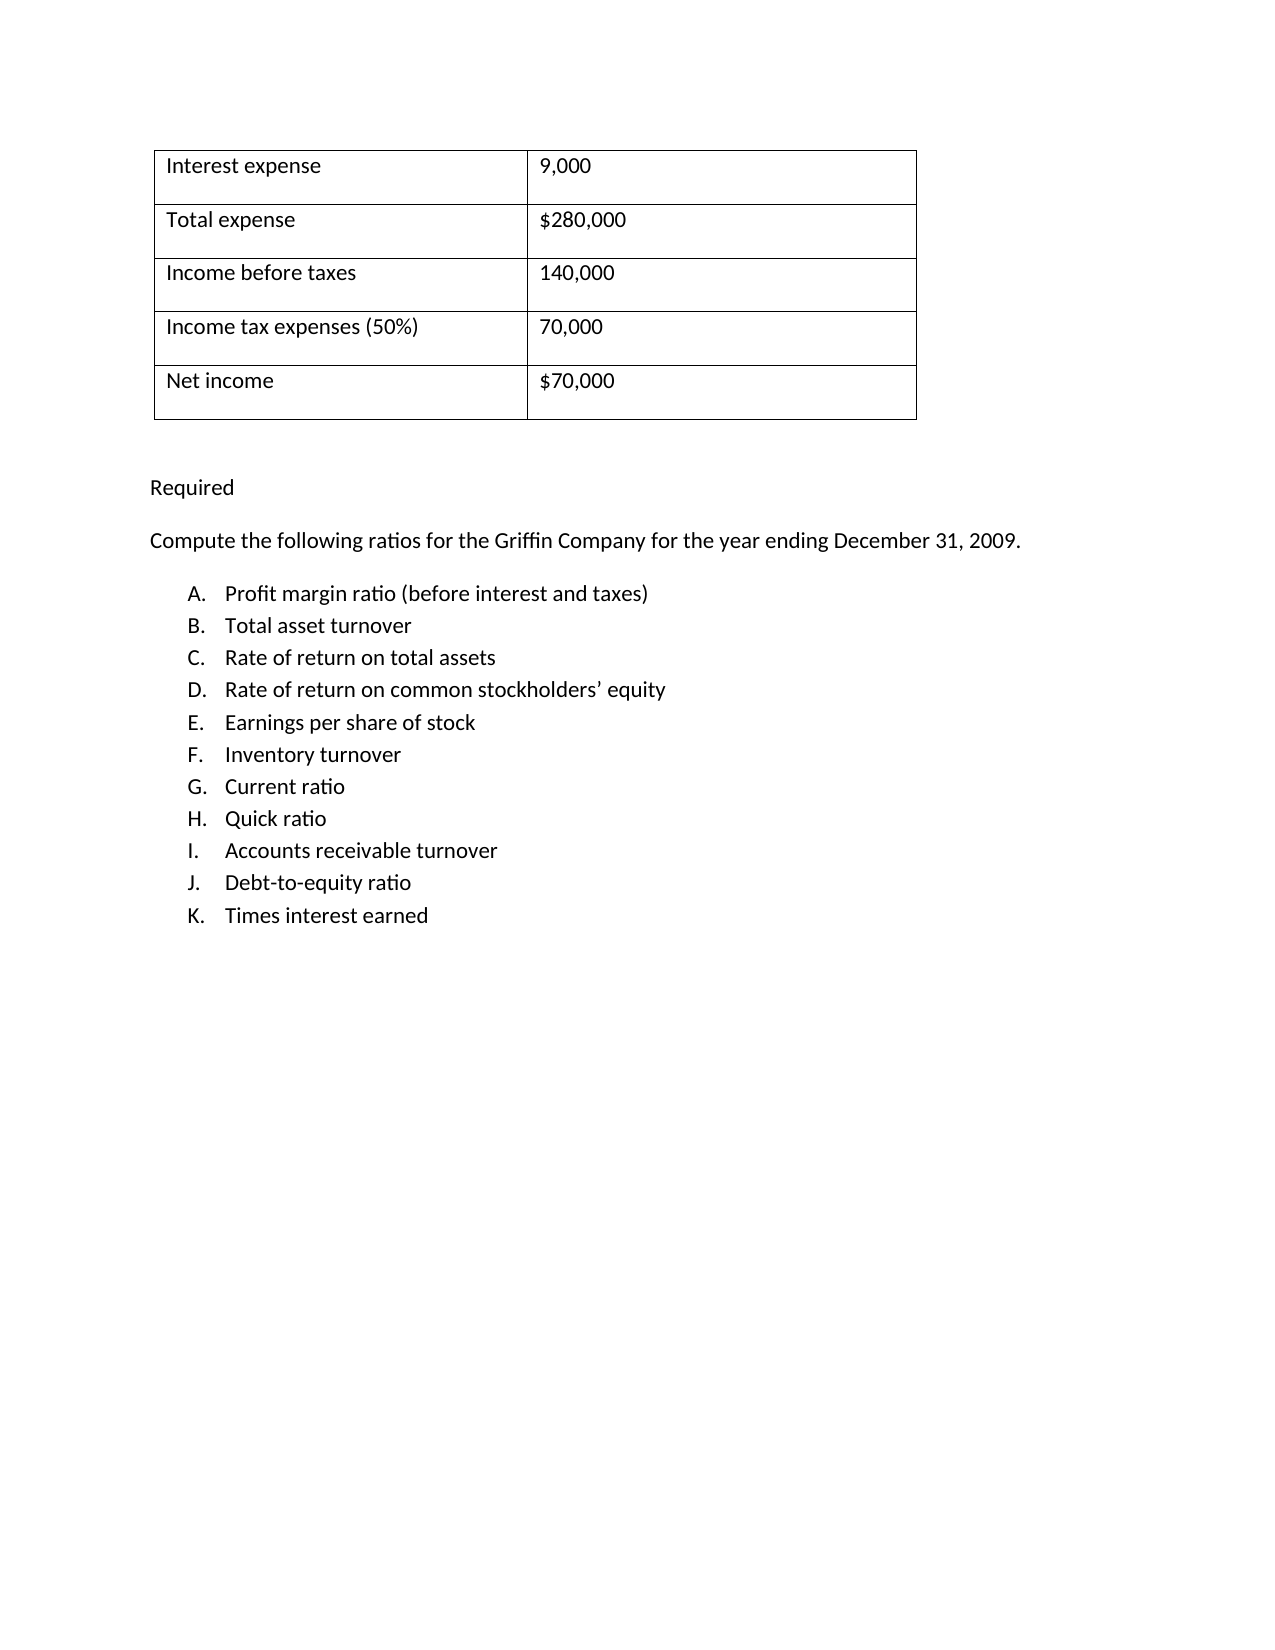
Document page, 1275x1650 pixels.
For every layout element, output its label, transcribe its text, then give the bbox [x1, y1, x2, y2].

list Earnings per share of stock [187, 708, 1125, 736]
list Debt-to-equity ratio [187, 868, 1125, 897]
text Compute the following ratios for the Griffin Company for the year ending December 31, 2009. [150, 526, 1125, 554]
list Times interest earned [187, 901, 1125, 929]
list Rate of return on common stockholders’ equity [187, 675, 1125, 703]
table_cell 9,000 [528, 151, 916, 204]
list Inventory turnover [187, 740, 1125, 768]
table_cell Interest expense [155, 151, 527, 204]
table_cell 70,000 [528, 312, 916, 365]
table_cell Income before taxes [155, 259, 527, 311]
table_cell Total expense [155, 205, 527, 257]
table_cell Net income [155, 366, 527, 419]
list Quick ratio [187, 804, 1125, 832]
list Rate of return on total assets [187, 643, 1125, 671]
table_cell $70,000 [528, 366, 916, 419]
list Accounts receivable turnover [187, 836, 1125, 864]
table_cell $280,000 [528, 205, 916, 257]
list Current ratio [187, 772, 1125, 800]
table_cell 140,000 [528, 259, 916, 311]
text Required [150, 473, 1125, 501]
list Profit margin ratio (before interest and taxes) [187, 579, 1125, 607]
list Total asset turnover [187, 611, 1125, 639]
table_cell Income tax expenses (50%) [155, 312, 527, 365]
